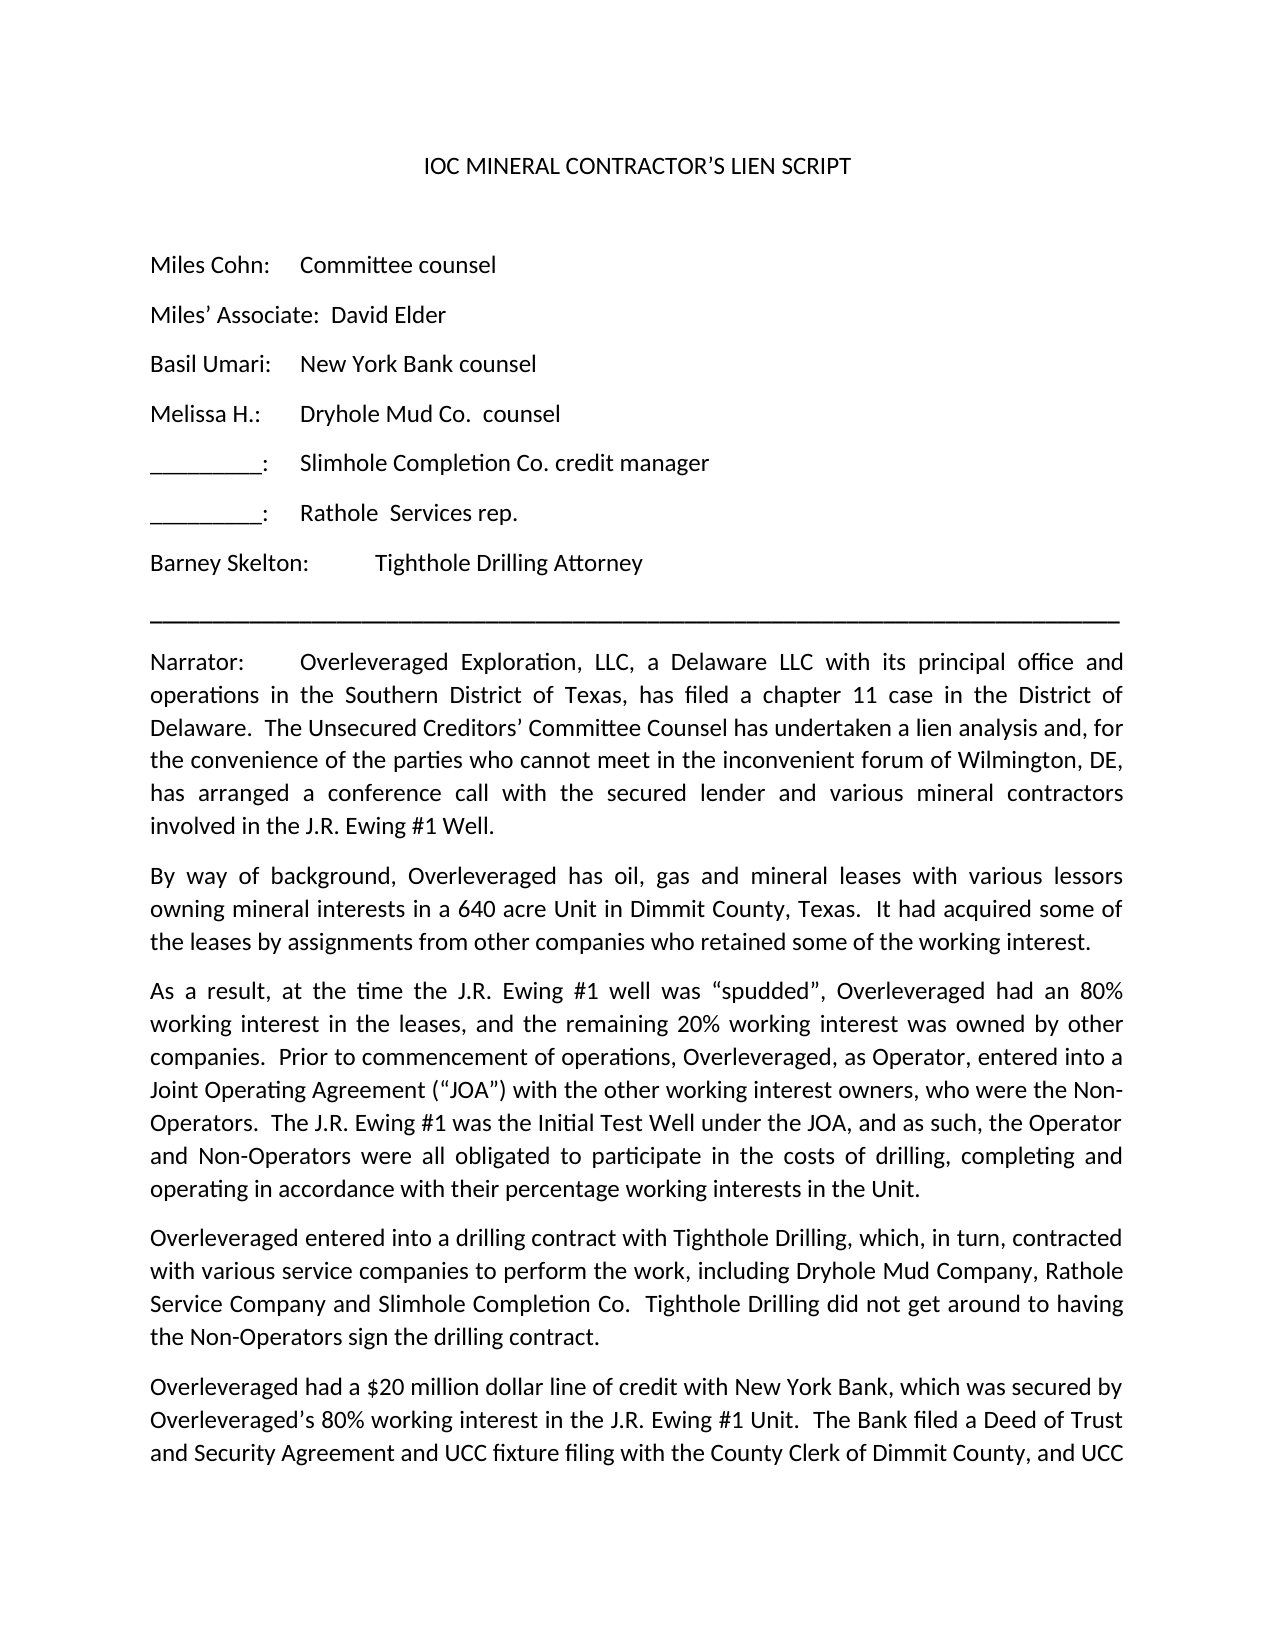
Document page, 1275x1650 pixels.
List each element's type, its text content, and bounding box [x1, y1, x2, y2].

text ______________________________________________________________________________ [150, 596, 1125, 627]
text Barney Skelton: Tighthole Drilling Attorney [150, 547, 1125, 577]
text Miles’ Associate: David Elder [150, 299, 1125, 329]
text Miles Cohn: Committee counsel [150, 249, 1125, 280]
text Overleveraged entered into a drilling contract with Tighthole Drilling, which, in turn, contracted with various service companies to perform the work, including Dryhole Mud Company, Rathole Service Company and Slimhole Completion Co. Tighthole Drilling did not get around to having the Non-Operators sign the drilling contract. [150, 1222, 1125, 1352]
text _________: Rathole Services rep. [150, 497, 1125, 528]
text IOC MINERAL CONTRACTOR’S LIEN SCRIPT [150, 150, 1125, 181]
text Narrator: Overleveraged Exploration, LLC, a Delaware LLC with its principal office and operations in the Southern District of Texas, has filed a chapter 11 case in the District of Delaware. The Unsecured Creditors’ Committee Counsel has undertaken a lien analysis and, for the convenience of the parties who cannot meet in the inconvenient forum of Wilmington, DE, has arranged a conference call with the secured lender and various mineral contractors involved in the J.R. Ewing #1 Well. [150, 646, 1125, 841]
text By way of background, Overleveraged has oil, gas and mineral leases with various lessors owning mineral interests in a 640 acre Unit in Dimmit County, Texas. It had acquired some of the leases by assignments from other companies who retained some of the working interest. [150, 860, 1125, 956]
text Melissa H.: Dryhole Mud Co. counsel [150, 398, 1125, 428]
text _________: Slimhole Completion Co. credit manager [150, 447, 1125, 478]
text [150, 1371, 1125, 1467]
text Basil Umari: New York Bank counsel [150, 348, 1125, 379]
text As a result, at the time the J.R. Ewing #1 well was “spudded”, Overleveraged had an 80% working interest in the leases, and the remaining 20% working interest was owned by other companies. Prior to commencement of operations, Overleveraged, as Operator, entered into a Joint Operating Agreement (“JOA”) with the other working interest owners, who were the Non-Operators. The J.R. Ewing #1 was the Initial Test Well under the JOA, and as such, the Operator and Non-Operators were all obligated to participate in the costs of drilling, completing and operating in accordance with their percentage working interests in the Unit. [150, 975, 1125, 1203]
